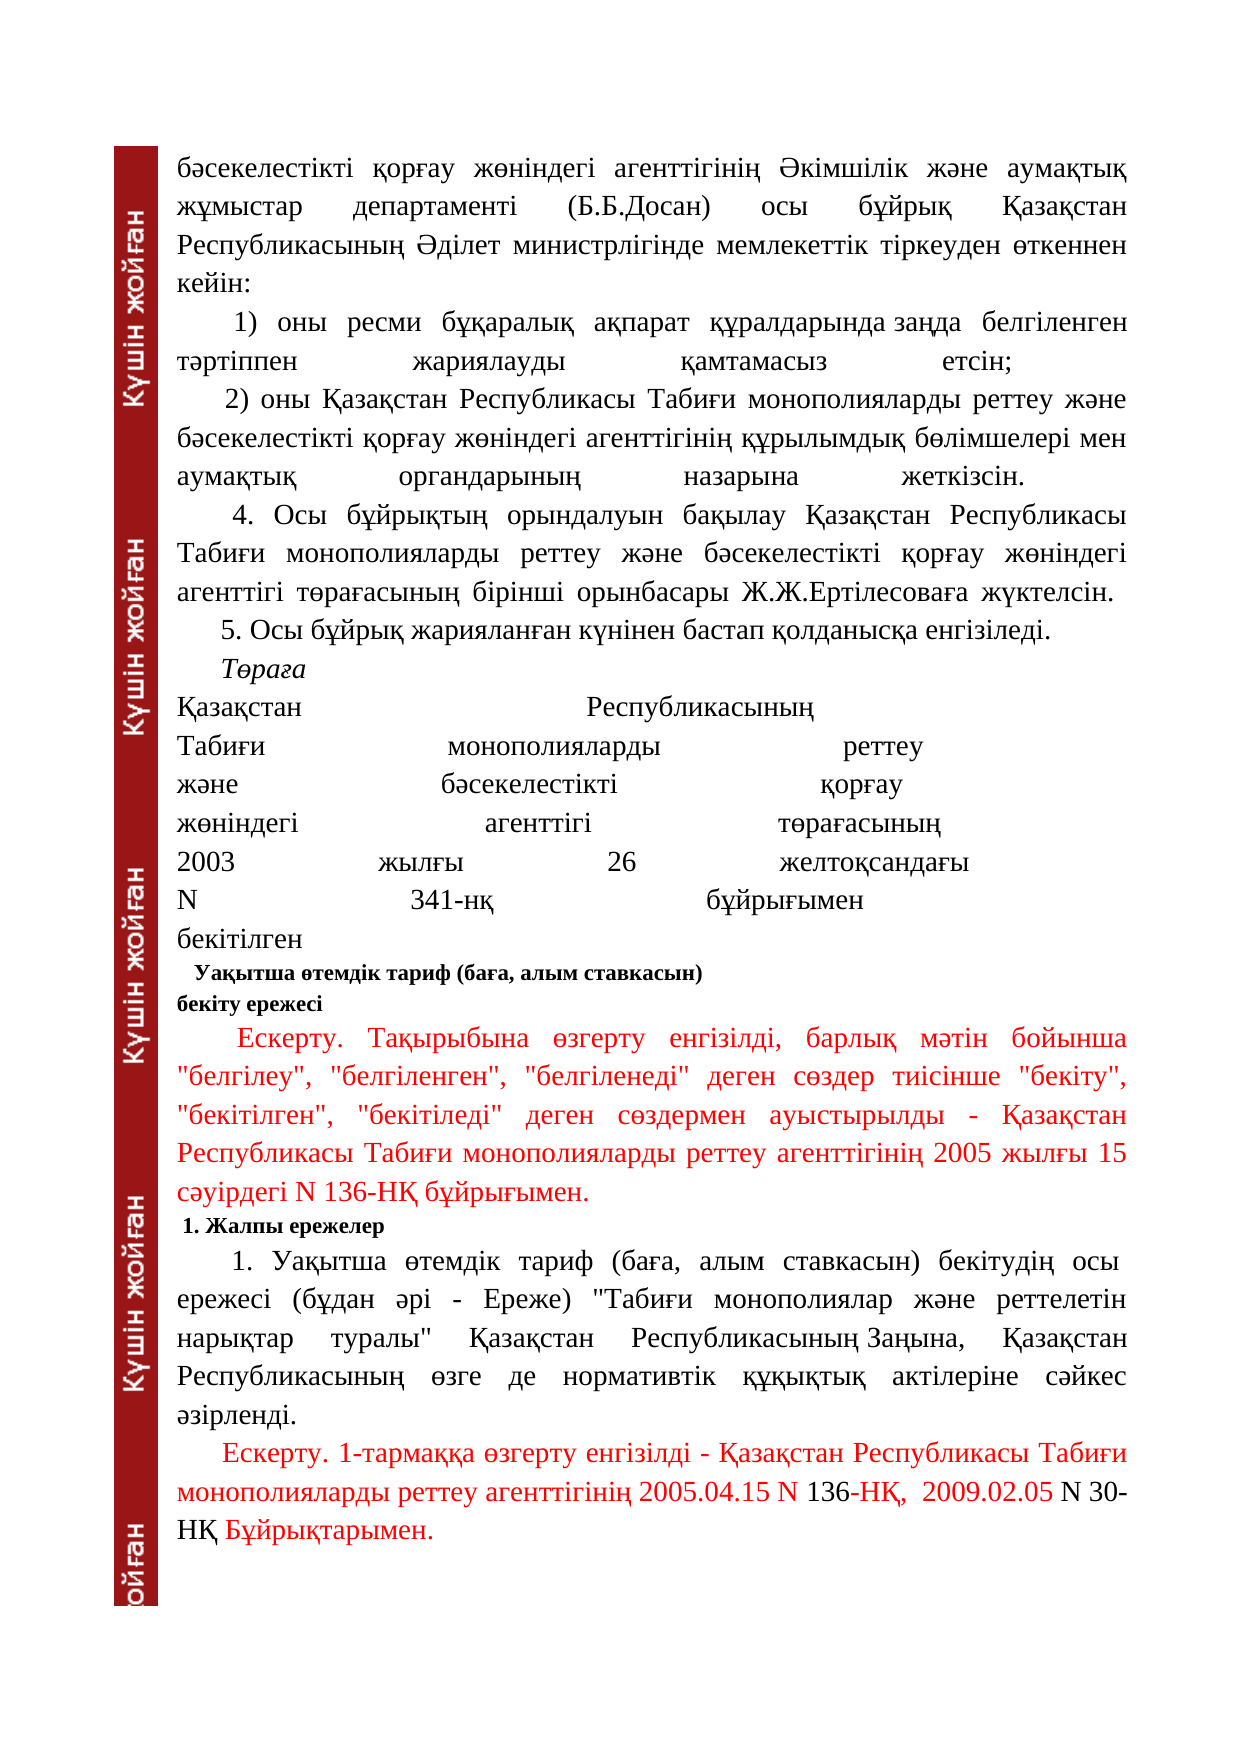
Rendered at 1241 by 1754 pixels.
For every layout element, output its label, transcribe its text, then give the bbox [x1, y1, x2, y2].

text 1. Уақытша өтемдік тариф (баға, алым ставкасын) бекітудің осы ережесі (бұдан әрі - Ереже) "Табиғи монополиялар және реттелетін нарықтар туралы" Қазақстан Республикасының Заңына, Қазақстан Республикасының өзге де нормативтік құқықтық актілеріне сәйкес әзірленді. Ескерту. 1-тармаққа өзгерту енгізілді - Қазақстан Республикасы Табиғи монополияларды реттеу агенттігінің 2005.04.15 N 136-НҚ, 2009.02.05 N 30-НҚ Бұйрықтарымен. [112, 1243, 1128, 1546]
picture [114, 1207, 158, 1212]
picture [114, 146, 158, 150]
picture [114, 954, 158, 959]
text 1. Жалпы ережелер [112, 1212, 1128, 1239]
text Төраға [112, 651, 1128, 684]
picture [114, 646, 158, 651]
picture [114, 1016, 158, 1020]
text Уақытша өтемдік тариф (баға, алым ставкасын) бекіту ережесі [112, 959, 1128, 1016]
picture [114, 1239, 158, 1243]
text Ескерту. Тақырыбына өзгерту енгізілді, барлық мәтін бойынша "белгілеу", "белгіленген", "белгіленеді" деген сөздер тиісінше "бекіту", "бекітілген", "бекітіледі" деген сөздермен ауыстырылды - Қазақстан Республикасы Табиғи монополияларды реттеу агенттігінің 2005 жылғы 15 сәуірдегі N 136-НҚ бұйрығымен. [112, 1020, 1128, 1207]
text Қазақстан Республикасының Табиғи монополияларды реттеу және бәсекелестікті қорғау жөніндегі агенттігі төрағасының 2003 жылғы 26 желтоқсандағы N 341-нқ бұйрығымен бекітілген [112, 689, 1128, 954]
picture [114, 684, 158, 689]
picture [114, 1546, 158, 1606]
